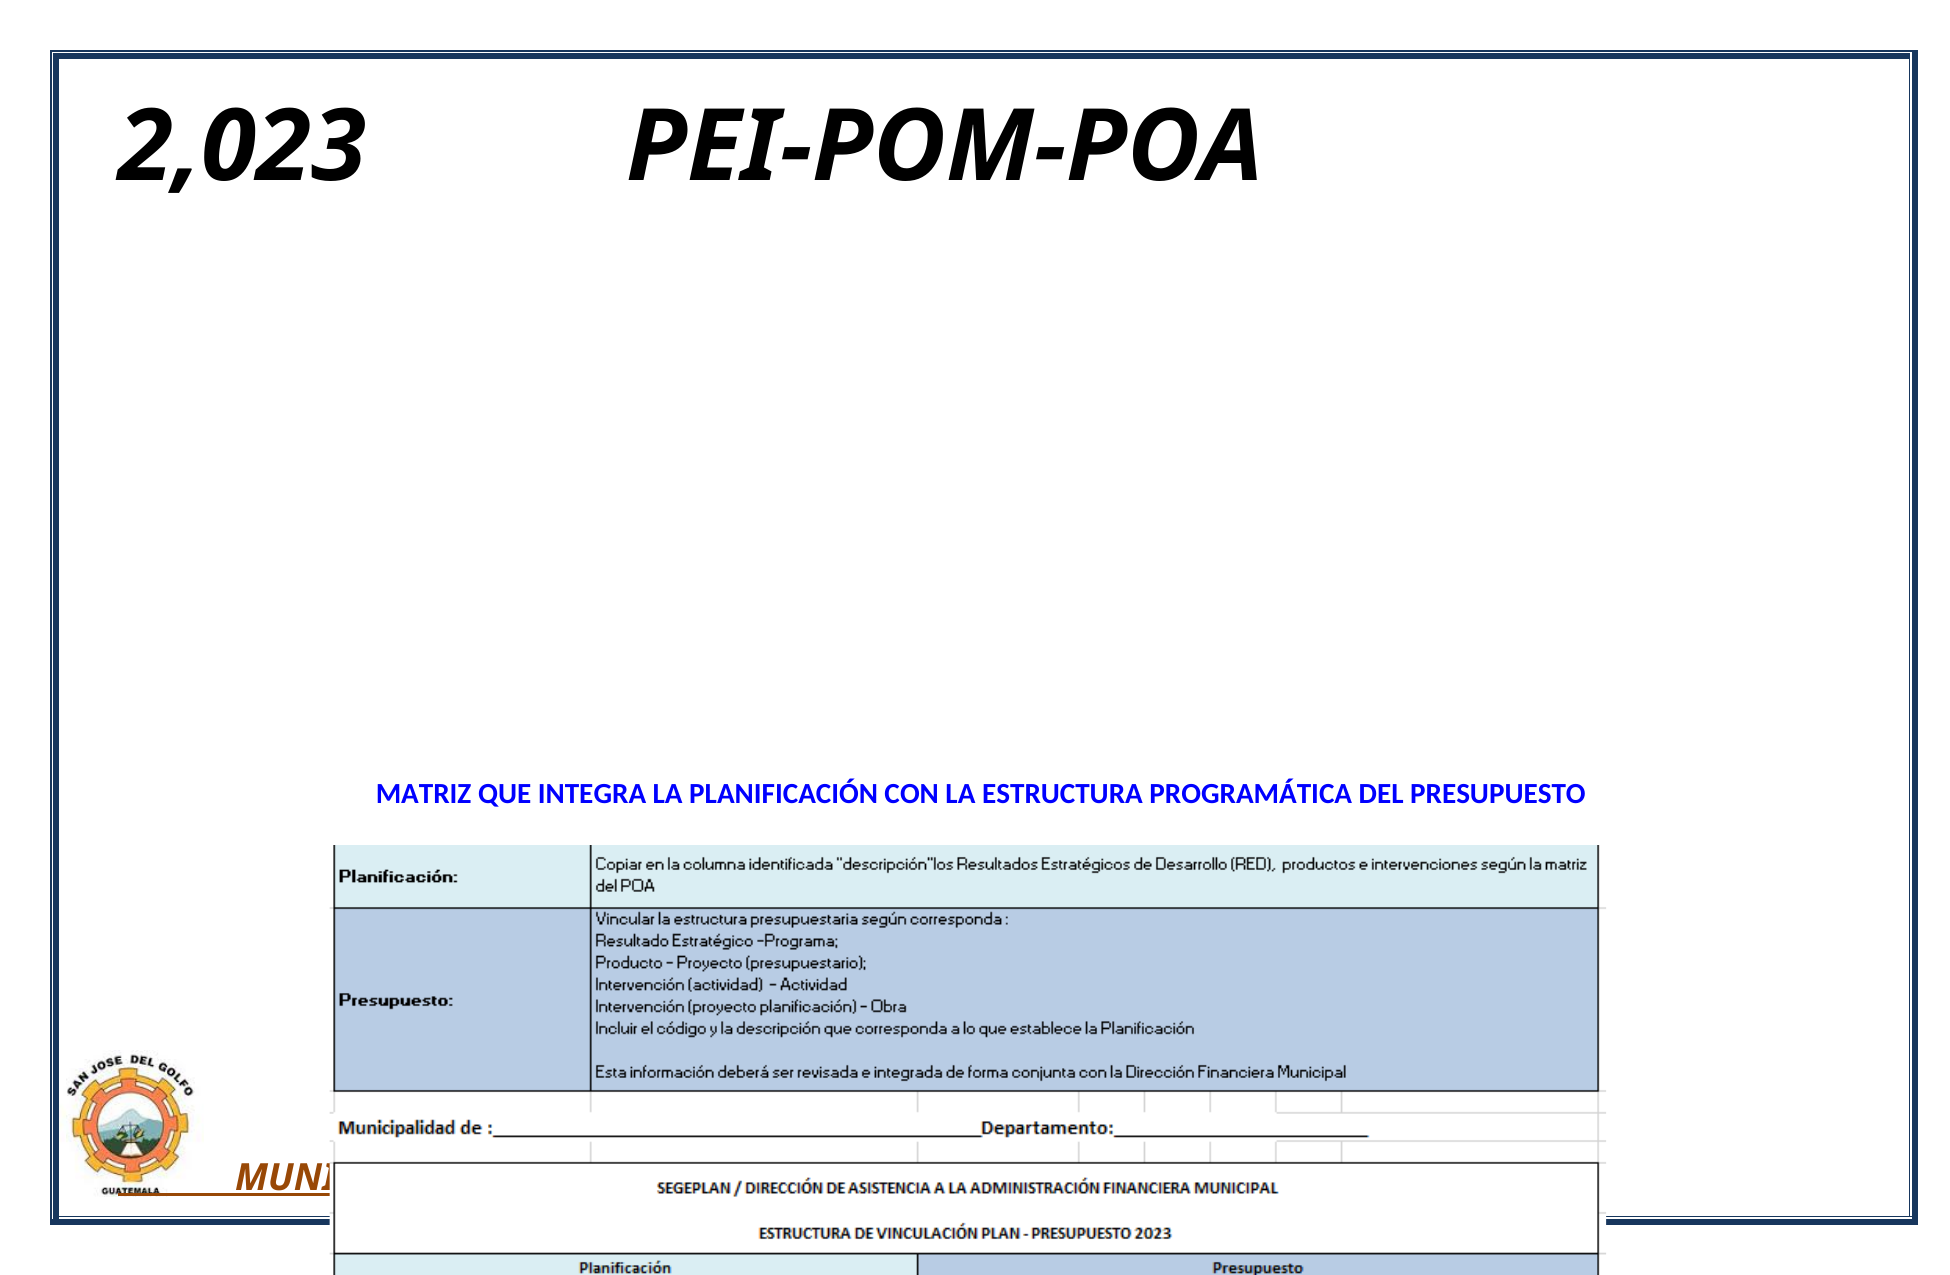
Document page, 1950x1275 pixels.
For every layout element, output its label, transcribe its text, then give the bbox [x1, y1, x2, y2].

text MATRIZ QUE INTEGRA LA PLANIFICACIÓN CON LA ESTRUCTURA PROGRAMÁTICA DEL PRESUPUESTO [118, 776, 1844, 811]
picture [329, 845, 1607, 1275]
picture [59, 1050, 204, 1197]
